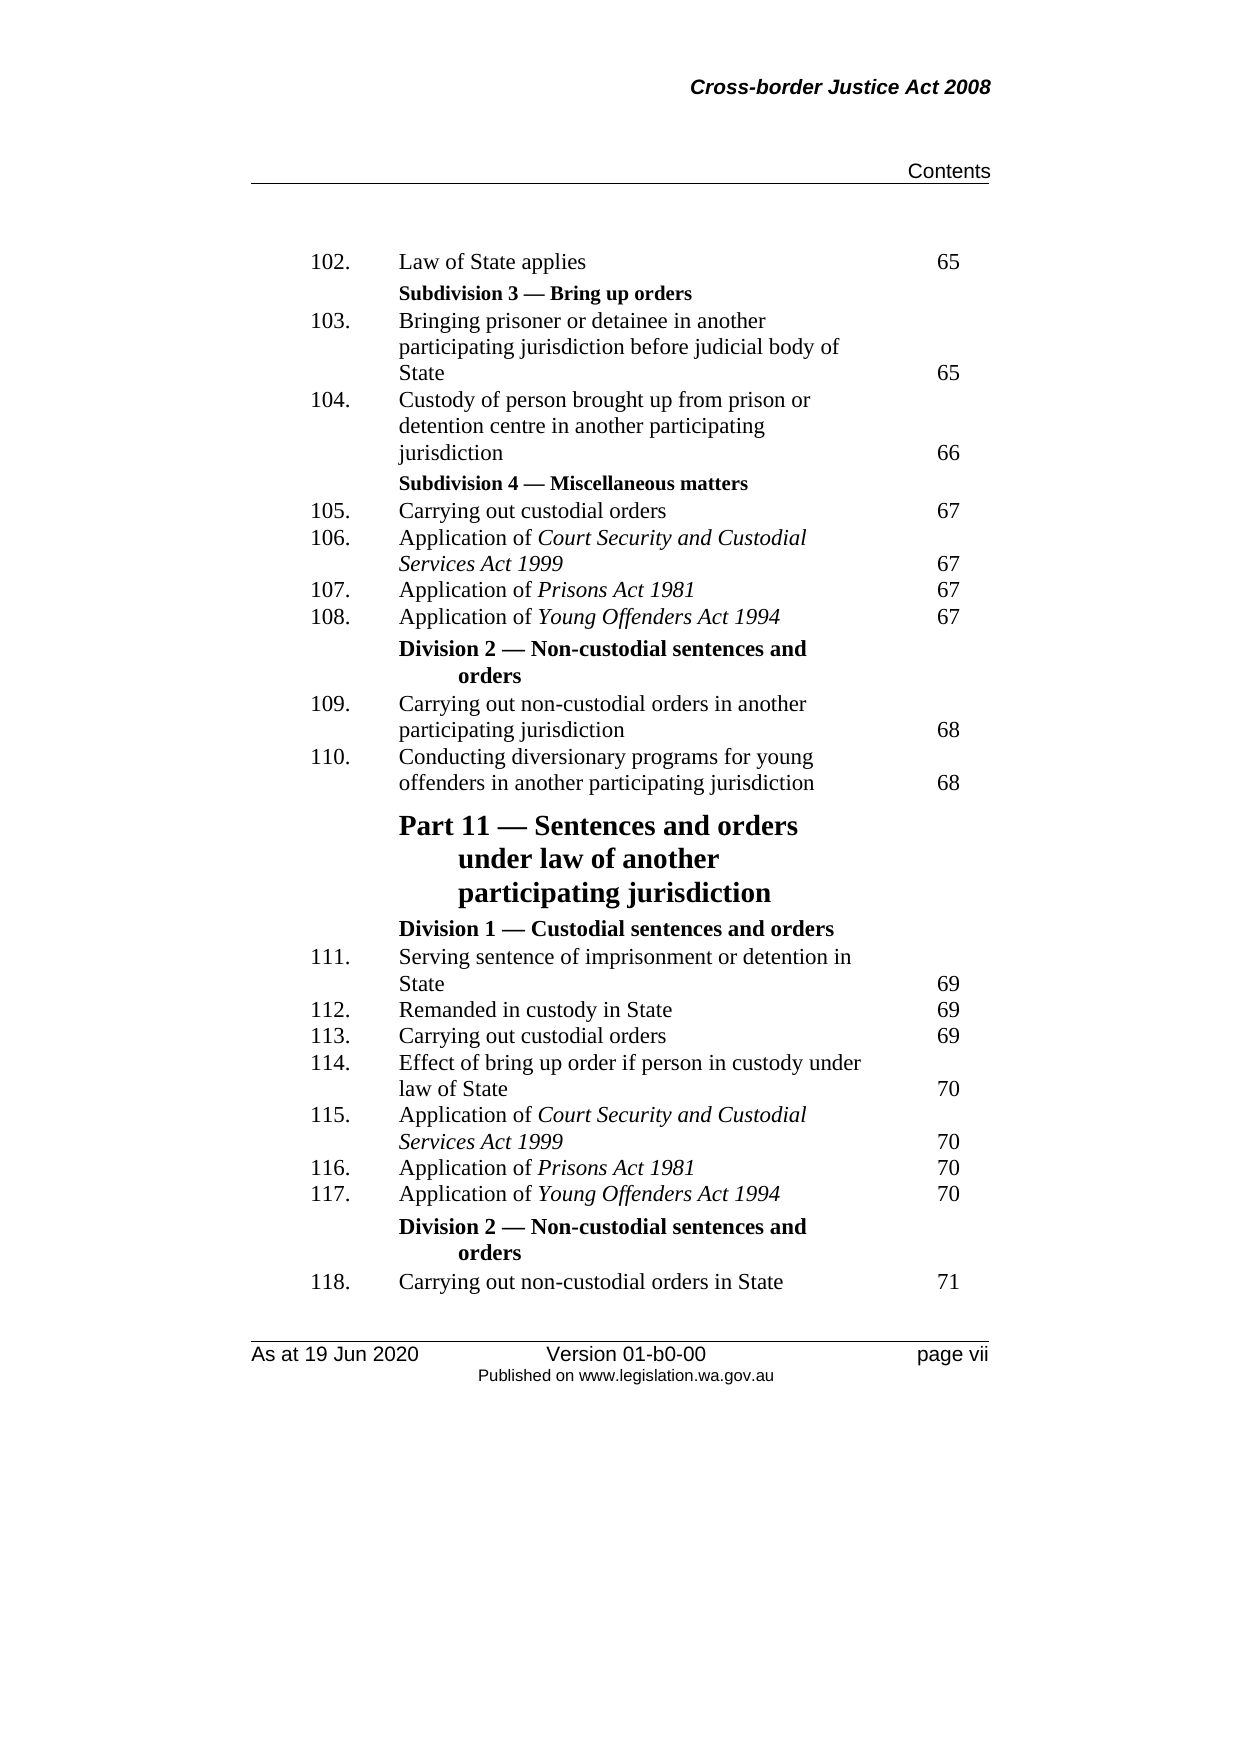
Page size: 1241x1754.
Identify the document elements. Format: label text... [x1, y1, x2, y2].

text 106. Application of Court Security and Custodial Services Act 1999 67 [310, 524, 871, 576]
text 118. Carrying out non-custodial orders in State 71 [310, 1268, 871, 1294]
text 114. Effect of bring up order if person in custody under law of State 70 [310, 1049, 871, 1101]
text Division 1 — Custodial sentences and orders [399, 915, 871, 941]
text 111. Serving sentence of imprisonment or detention in State 69 [310, 943, 871, 996]
text 115. Application of Court Security and Custodial Services Act 1999 70 [310, 1101, 871, 1154]
text Division 2 — Non-custodial sentences and orders [399, 635, 871, 688]
text 112. Remanded in custody in State 69 [310, 996, 871, 1022]
text 110. Conducting diversionary programs for young offenders in another participating jurisdiction 68 [310, 743, 871, 796]
text 102. Law of State applies 65 [310, 248, 871, 274]
text 113. Carrying out custodial orders 69 [310, 1022, 871, 1049]
text 107. Application of Prisons Act 1981 67 [310, 576, 871, 603]
text 105. Carrying out custodial orders 67 [310, 497, 871, 524]
text Division 2 — Non-custodial sentences and orders [399, 1213, 871, 1266]
text Subdivision 4 — Miscellaneous matters [399, 471, 871, 495]
text 108. Application of Young Offenders Act 1994 67 [310, 603, 871, 629]
text Subdivision 3 — Bring up orders [399, 281, 871, 305]
text 109. Carrying out non-custodial orders in another participating jurisdiction 68 [310, 690, 871, 743]
text 117. Application of Young Offenders Act 1994 70 [310, 1181, 871, 1207]
text 104. Custody of person brought up from prison or detention centre in another participating jurisdiction 66 [310, 386, 871, 465]
text 103. Bringing prisoner or detainee in another participating jurisdiction before judicial body of State 65 [310, 307, 871, 386]
text Part 11 — Sentences and orders under law of another participating jurisdiction [399, 808, 871, 909]
text 116. Application of Prisons Act 1981 70 [310, 1154, 871, 1181]
